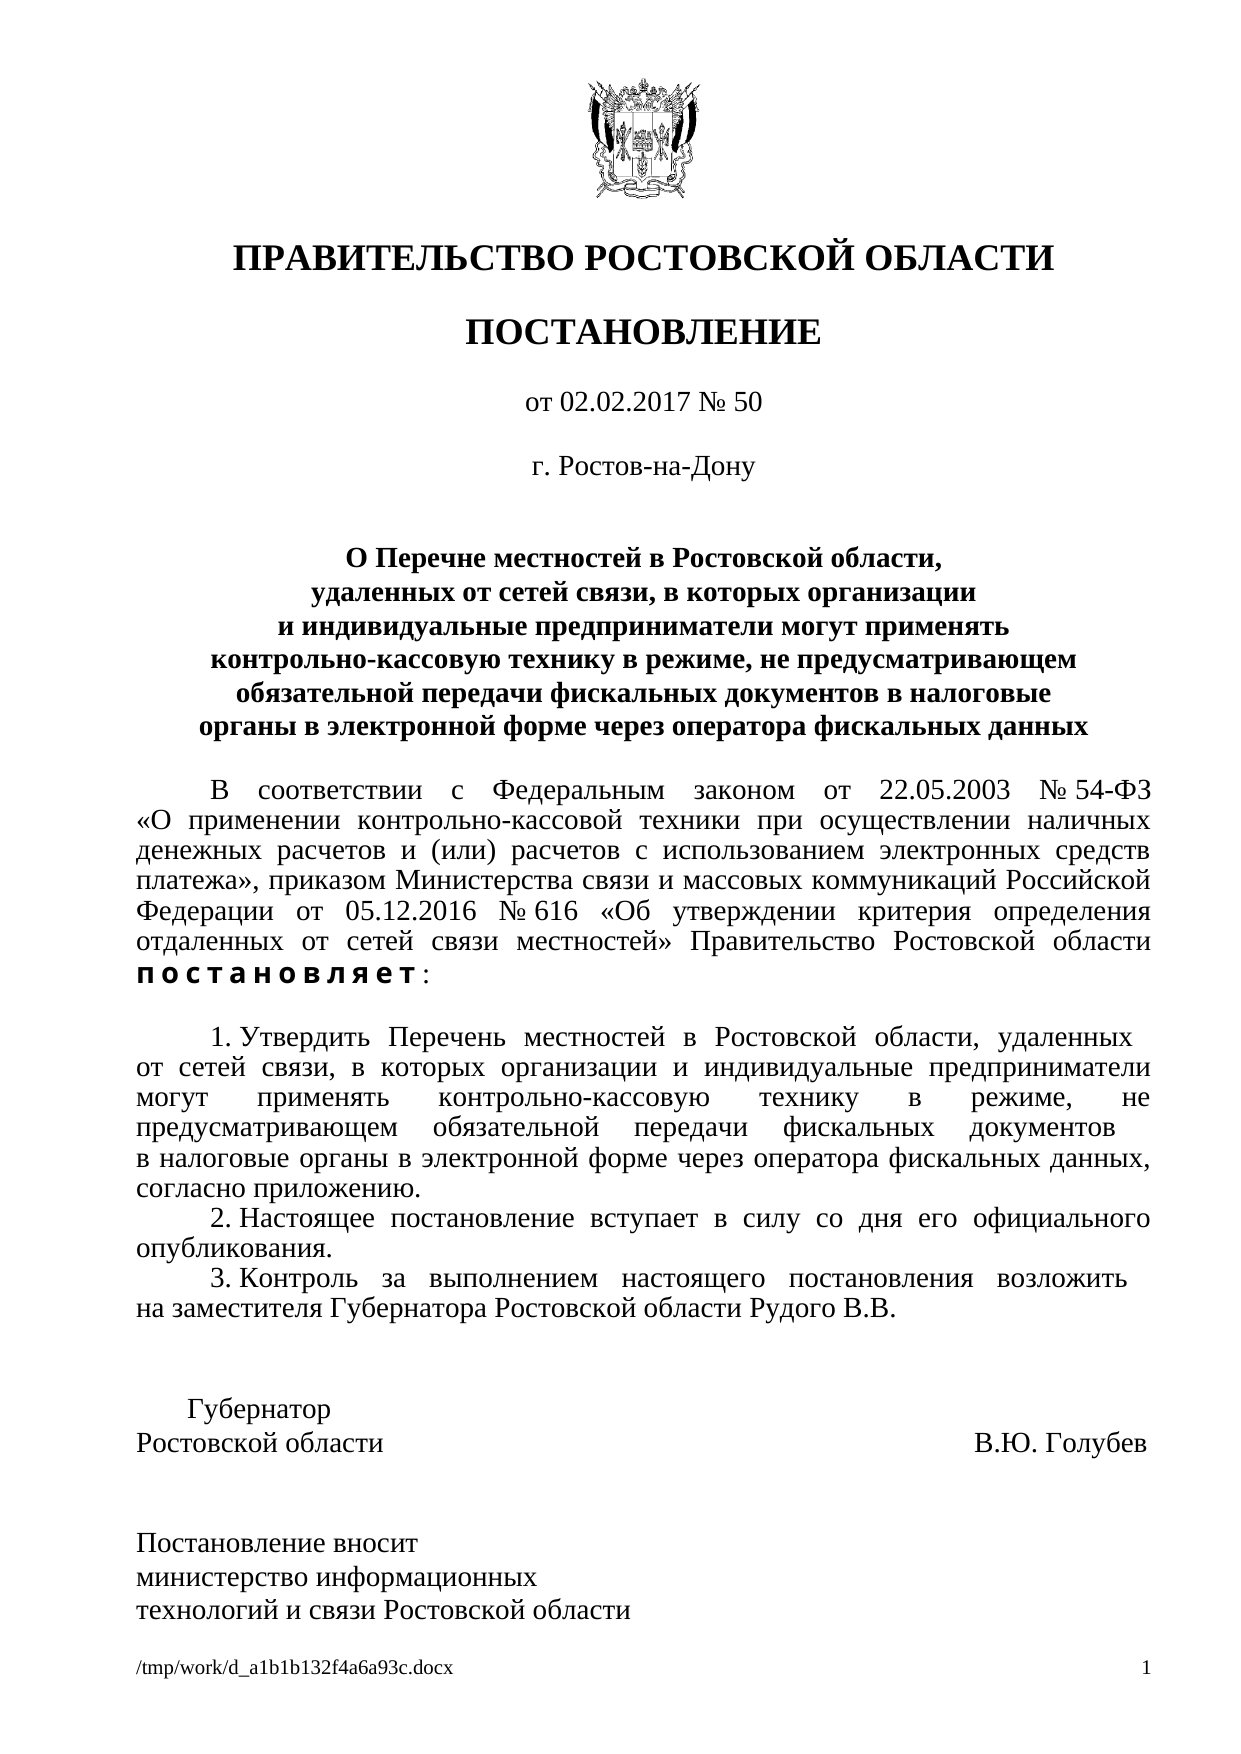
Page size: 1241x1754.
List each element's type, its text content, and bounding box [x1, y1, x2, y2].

text Ростовской области В.Ю. Голубев [136, 1425, 1152, 1458]
text технологий и связи Ростовской области [136, 1592, 1152, 1626]
text контрольно-кассовую технику в режиме, не предусматривающем обязательной передачи фискальных документов в налоговые [136, 641, 1152, 708]
text В соответствии с Федеральным законом от 22.05.2003 № 54-ФЗ «О применении контрольно-кассовой техники при осуществлении наличных денежных расчетов и (или) расчетов с использованием электронных средств платежа», приказом Министерства связи и массовых коммуникаций Российской Федерации от 05.12.2016 № 616 «Об утверждении критерия определения отдаленных от сетей связи местностей» Правительство Ростовской области постановляет: [136, 775, 1152, 992]
text 1. Утвердить Перечень местностей в Ростовской области, удаленных от сетей связи, в которых организации и индивидуальные предприниматели могут применять контрольно-кассовую технику в режиме, не предусматривающем обязательной передачи фискальных документов в налоговые органы в электронной форме через оператора фискальных данных, согласно приложению. [136, 1022, 1152, 1203]
text от 02.02.2017 50 [136, 384, 1152, 417]
picture [582, 73, 706, 204]
text министерство информационных [136, 1559, 1152, 1592]
text 2. Настоящее постановление вступает в силу со дня его официального опубликования. [136, 1203, 1152, 1264]
text и индивидуальные предприниматели могут применять [136, 608, 1152, 641]
text ПРАВИТЕЛЬСТВО РОСТОВСКОЙ ОБЛАСТИ [136, 235, 1152, 278]
text органы в электронной форме через оператора фискальных данных [136, 708, 1152, 742]
text Губернатор [136, 1391, 1152, 1425]
text удаленных от сетей связи, в которых организации [136, 574, 1152, 608]
text г. Ростов-на-Дону [136, 448, 1152, 482]
text О Перечне местностей в Ростовской области, [136, 541, 1152, 574]
subtitle ПОСТАНОВЛЕНИЕ [136, 309, 1152, 353]
text Постановление вносит [136, 1525, 1152, 1559]
text 3. Контроль за выполнением настоящего постановления возложить на заместителя Губернатора Ростовской области Рудого В.В. [136, 1264, 1152, 1324]
